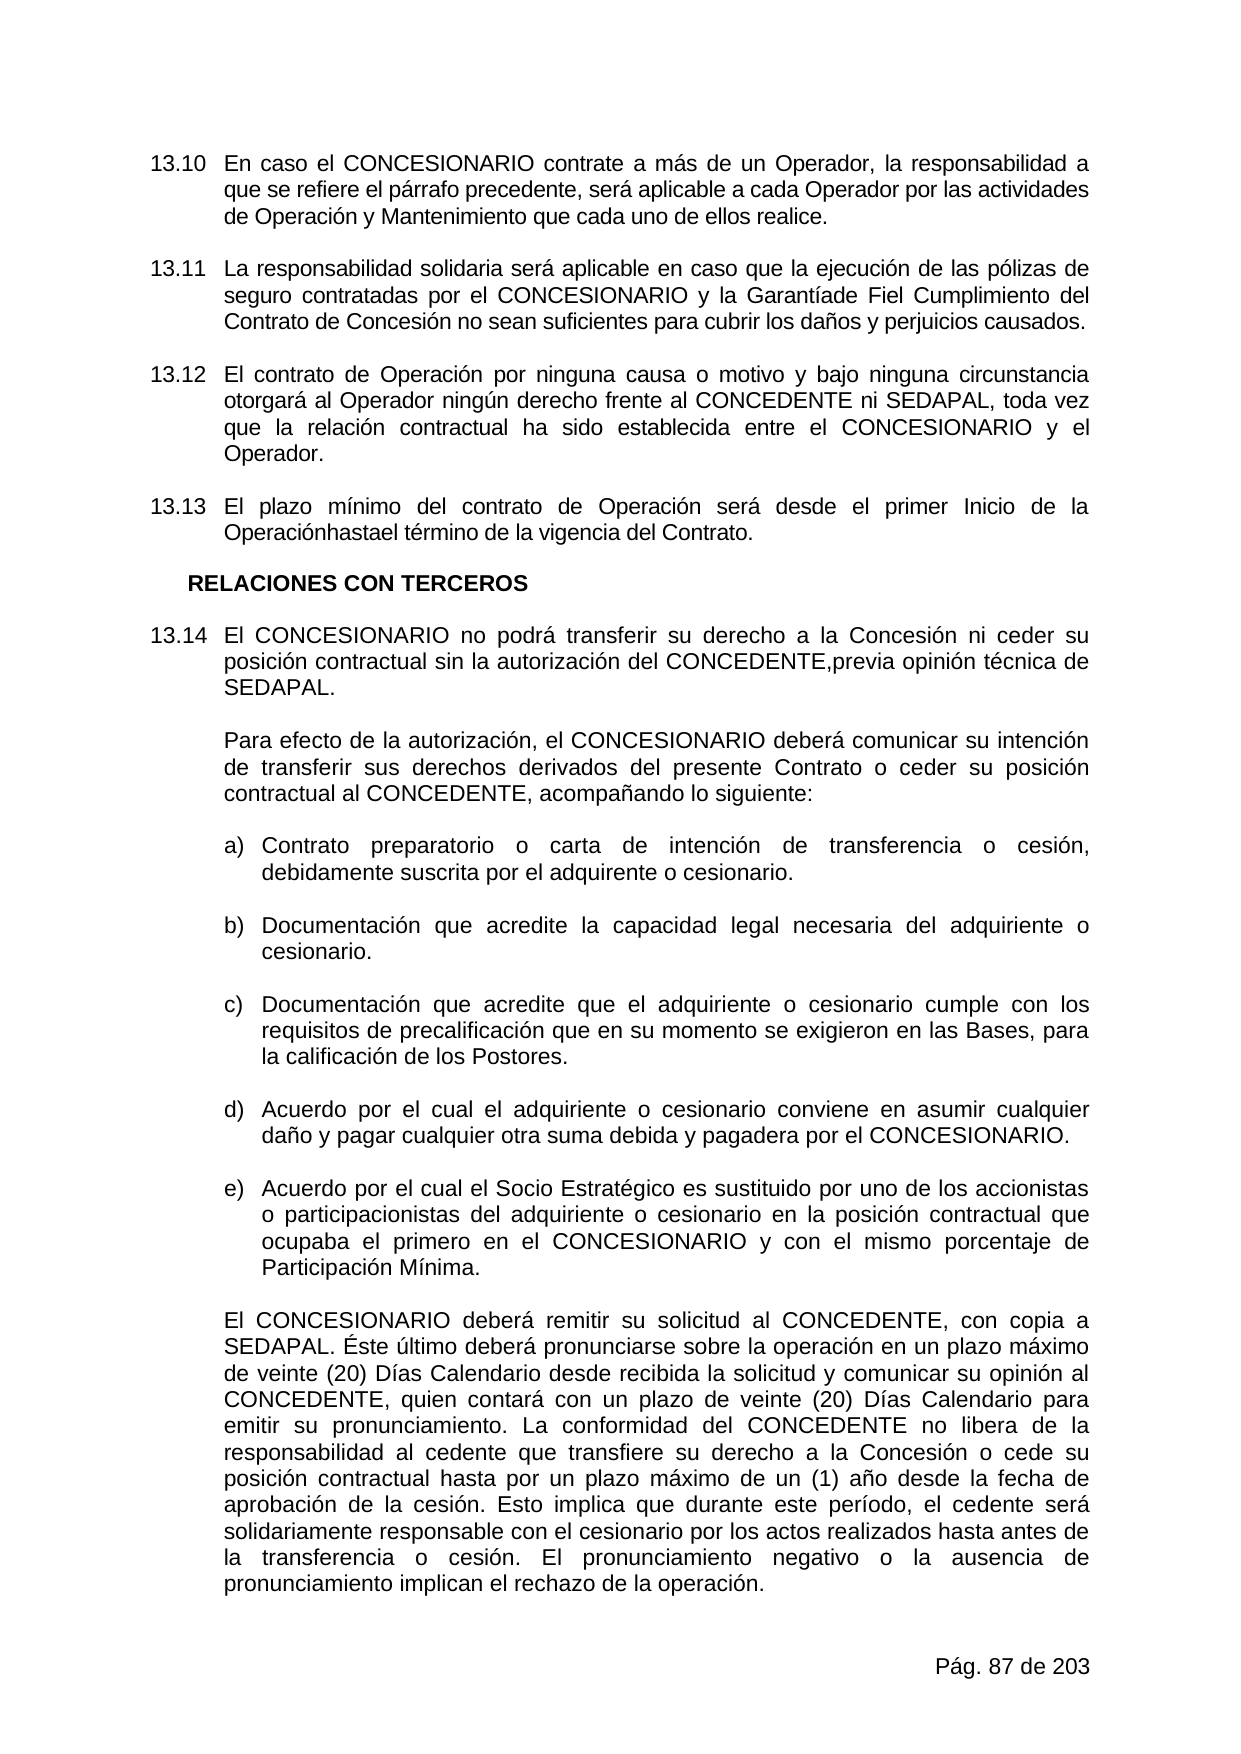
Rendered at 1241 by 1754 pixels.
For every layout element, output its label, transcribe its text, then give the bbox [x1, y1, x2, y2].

list El plazo mínimo del contrato de Operación será desde el primer Inicio de la Operaciónhastael término de la vigencia del Contrato. [150, 493, 1090, 545]
list El contrato de Operación por ninguna causa o motivo y bajo ninguna circunstancia otorgará al Operador ningún derecho frente al CONCEDENTE ni SEDAPAL, toda vez que la relación contractual ha sido establecida entre el CONCESIONARIO y el Operador. [150, 361, 1090, 466]
list El CONCESIONARIO no podrá transferir su derecho a la Concesión ni ceder su posición contractual sin la autorización del CONCEDENTE,previa opinión técnica de SEDAPAL. [150, 622, 1090, 701]
text Para efecto de la autorización, el CONCESIONARIO deberá comunicar su intención de transferir sus derechos derivados del presente Contrato o ceder su posición contractual al CONCEDENTE, acompañando lo siguiente: [223, 727, 1090, 806]
list Contrato preparatorio o carta de intención de transferencia o cesión, debidamente suscrita por el adquirente o cesionario. [224, 832, 1090, 885]
list La responsabilidad solidaria será aplicable en caso que la ejecución de las pólizas de seguro contratadas por el CONCESIONARIO y la Garantíade Fiel Cumplimiento del Contrato de Concesión no sean suficientes para cubrir los daños y perjuicios causados. [150, 255, 1090, 334]
list Acuerdo por el cual el adquiriente o cesionario conviene en asumir cualquier daño y pagar cualquier otra suma debida y pagadera por el CONCESIONARIO. [224, 1096, 1090, 1149]
text El CONCESIONARIO deberá remitir su solicitud al CONCEDENTE, con copia a SEDAPAL. Éste último deberá pronunciarse sobre la operación en un plazo máximo de veinte (20) Días Calendario desde recibida la solicitud y comunicar su opinión al CONCEDENTE, quien contará con un plazo de veinte (20) Días Calendario para emitir su pronunciamiento. La conformidad del CONCEDENTE no libera de la responsabilidad al cedente que transfiere su derecho a la Concesión o cede su posición contractual hasta por un plazo máximo de un (1) año desde la fecha de aprobación de la cesión. Esto implica que durante este período, el cedente será solidariamente responsable con el cesionario por los actos realizados hasta antes de la transferencia o cesión. El pronunciamiento negativo o la ausencia de pronunciamiento implican el rechazo de la operación. [223, 1307, 1090, 1597]
subtitle RELACIONES CON TERCEROS [187, 570, 1090, 597]
list En caso el CONCESIONARIO contrate a más de un Operador, la responsabilidad a que se refiere el párrafo precedente, será aplicable a cada Operador por las actividades de Operación y Mantenimiento que cada uno de ellos realice. [150, 150, 1090, 229]
list Acuerdo por el cual el Socio Estratégico es sustituido por uno de los accionistas o participacionistas del adquiriente o cesionario en la posición contractual que ocupaba el primero en el CONCESIONARIO y con el mismo porcentaje de Participación Mínima. [224, 1175, 1090, 1281]
list Documentación que acredite la capacidad legal necesaria del adquiriente o cesionario. [224, 912, 1090, 964]
list Documentación que acredite que el adquiriente o cesionario cumple con los requisitos de precalificación que en su momento se exigieron en las Bases, para la calificación de los Postores. [224, 991, 1090, 1070]
